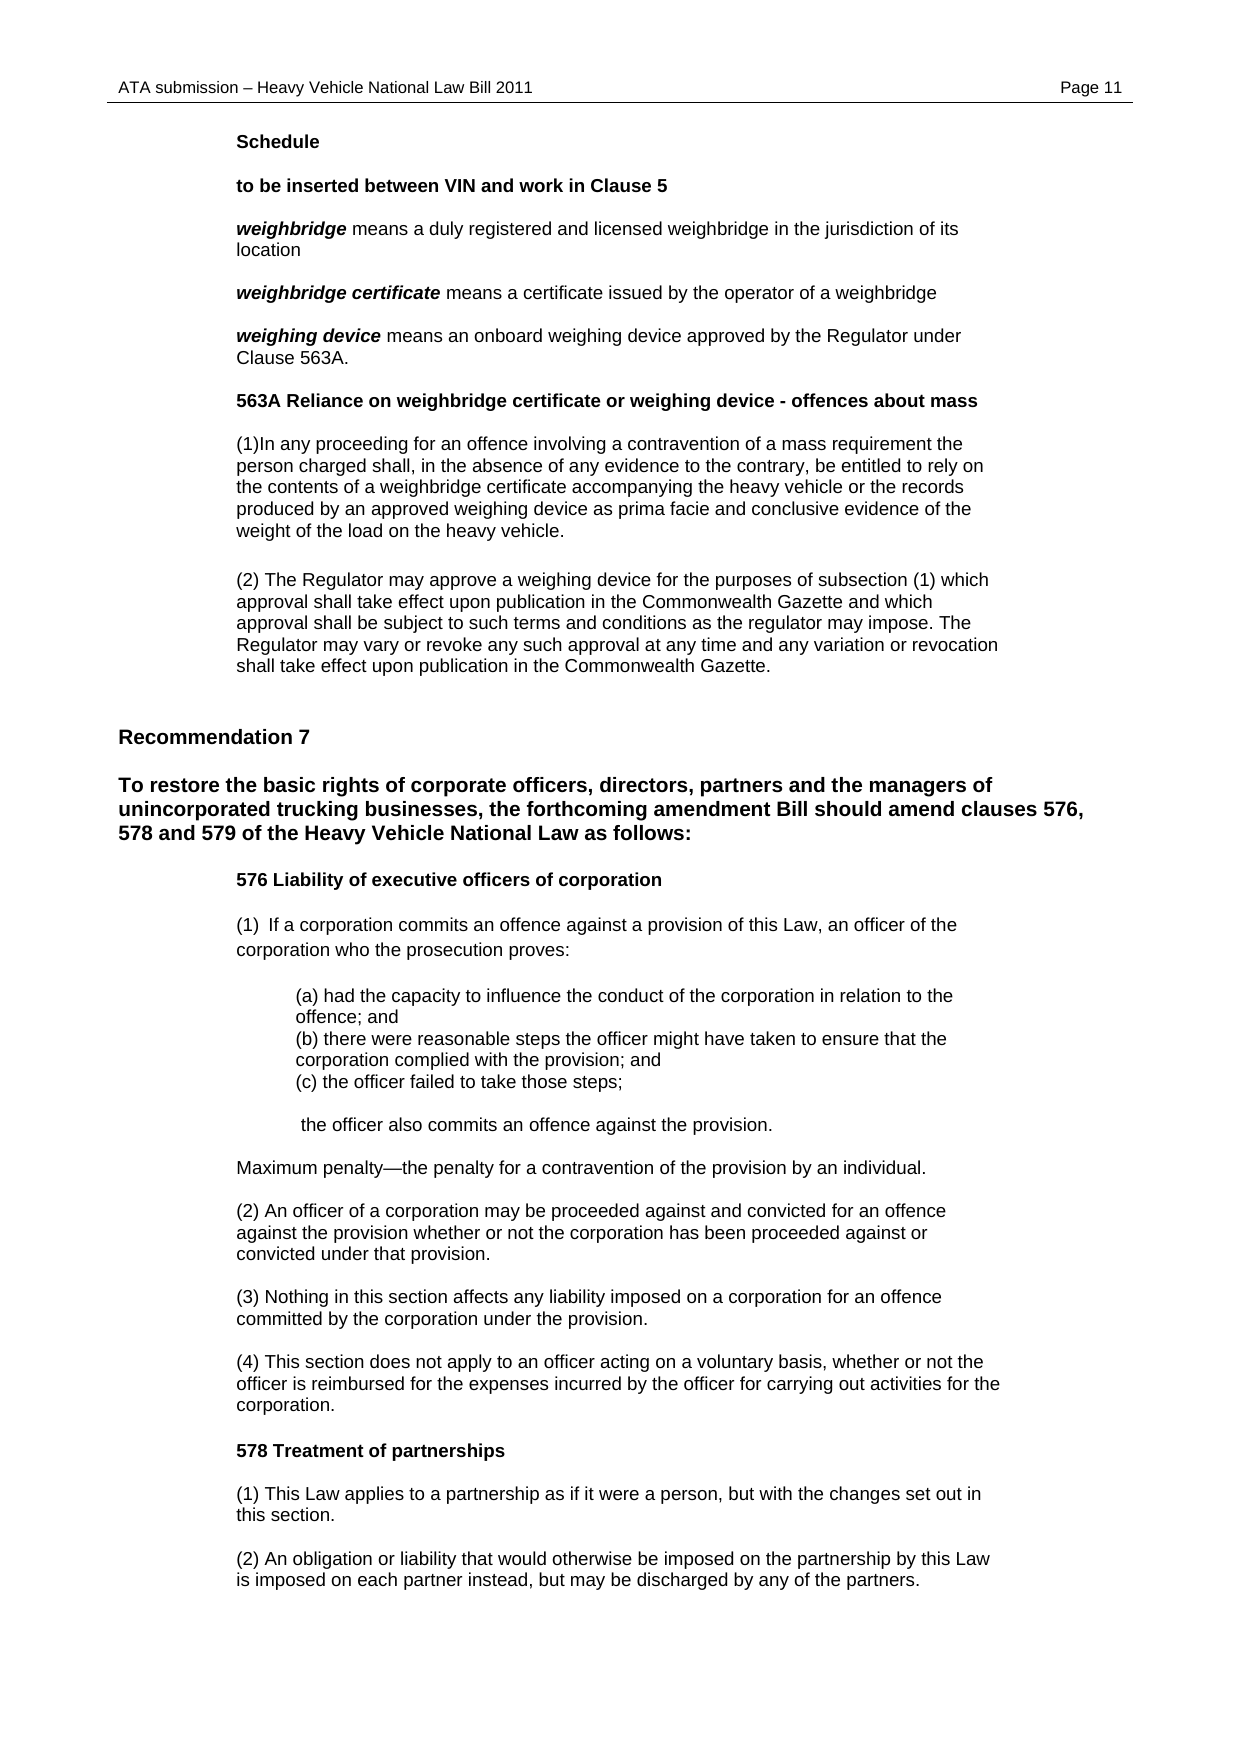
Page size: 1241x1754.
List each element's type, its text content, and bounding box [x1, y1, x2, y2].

text 578 Treatment of partnerships [236, 1439, 1004, 1461]
text (1) This Law applies to a partnership as if it were a person, but with the changes set out in this section. [236, 1483, 1004, 1526]
text (c) the officer failed to take those steps; [295, 1071, 1004, 1092]
text 576 Liability of executive officers of corporation [236, 868, 1122, 890]
text weighbridge means a duly registered and licensed weighbridge in the jurisdiction of its location [236, 217, 1004, 261]
text the officer also commits an offence against the provision. [295, 1114, 1004, 1135]
text (3) Nothing in this section affects any liability imposed on a corporation for an offence committed by the corporation under the provision. [236, 1286, 1004, 1329]
text to be inserted between VIN and work in Clause 5 [236, 174, 1004, 196]
text Schedule [236, 131, 1004, 153]
text 563A Reliance on weighbridge certificate or weighing device - offences about mass [236, 390, 1004, 412]
list If a corporation commits an offence against a provision of this Law, an officer of the corporation who the prosecution proves: [236, 914, 1004, 960]
text (a) had the capacity to influence the conduct of the corporation in relation to the offence; and [295, 984, 1004, 1027]
text Maximum penalty—the penalty for a contravention of the provision by an individual. [236, 1157, 1004, 1178]
text Recommendation 7 [118, 725, 1122, 749]
text (2) An officer of a corporation may be proceeded against and convicted for an offence against the provision whether or not the corporation has been proceeded against or convicted under that provision. [236, 1200, 1004, 1265]
text To restore the basic rights of corporate officers, directors, partners and the managers of unincorporated trucking businesses, the forthcoming amendment Bill should amend clauses 576, 578 and 579 of the Heavy Vehicle National Law as follows: [118, 773, 1122, 844]
text weighing device means an onboard weighing device approved by the Regulator under Clause 563A. [236, 325, 1004, 368]
text (4) This section does not apply to an officer acting on a voluntary basis, whether or not the officer is reimbursed for the expenses incurred by the officer for carrying out activities for the corporation. [236, 1351, 1004, 1416]
text (1)In any proceeding for an offence involving a contravention of a mass requirement the person charged shall, in the absence of any evidence to the contrary, be entitled to rely on the contents of a weighbridge certificate accompanying the heavy vehicle or the records produced by an approved weighing device as prima facie and conclusive evidence of the weight of the load on the heavy vehicle. [236, 433, 1004, 541]
text (2) An obligation or liability that would otherwise be imposed on the partnership by this Law is imposed on each partner instead, but may be discharged by any of the partners. [236, 1547, 1004, 1591]
text weighbridge certificate means a certificate issued by the operator of a weighbridge [236, 282, 1004, 304]
text (b) there were reasonable steps the officer might have taken to ensure that the corporation complied with the provision; and [295, 1027, 1004, 1071]
text (2) The Regulator may approve a weighing device for the purposes of subsection (1) which approval shall take effect upon publication in the Commonwealth Gazette and which approval shall be subject to such terms and conditions as the regulator may impose. The Regulator may vary or revoke any such approval at any time and any variation or revocation shall take effect upon publication in the Commonwealth Gazette. [236, 569, 1004, 677]
